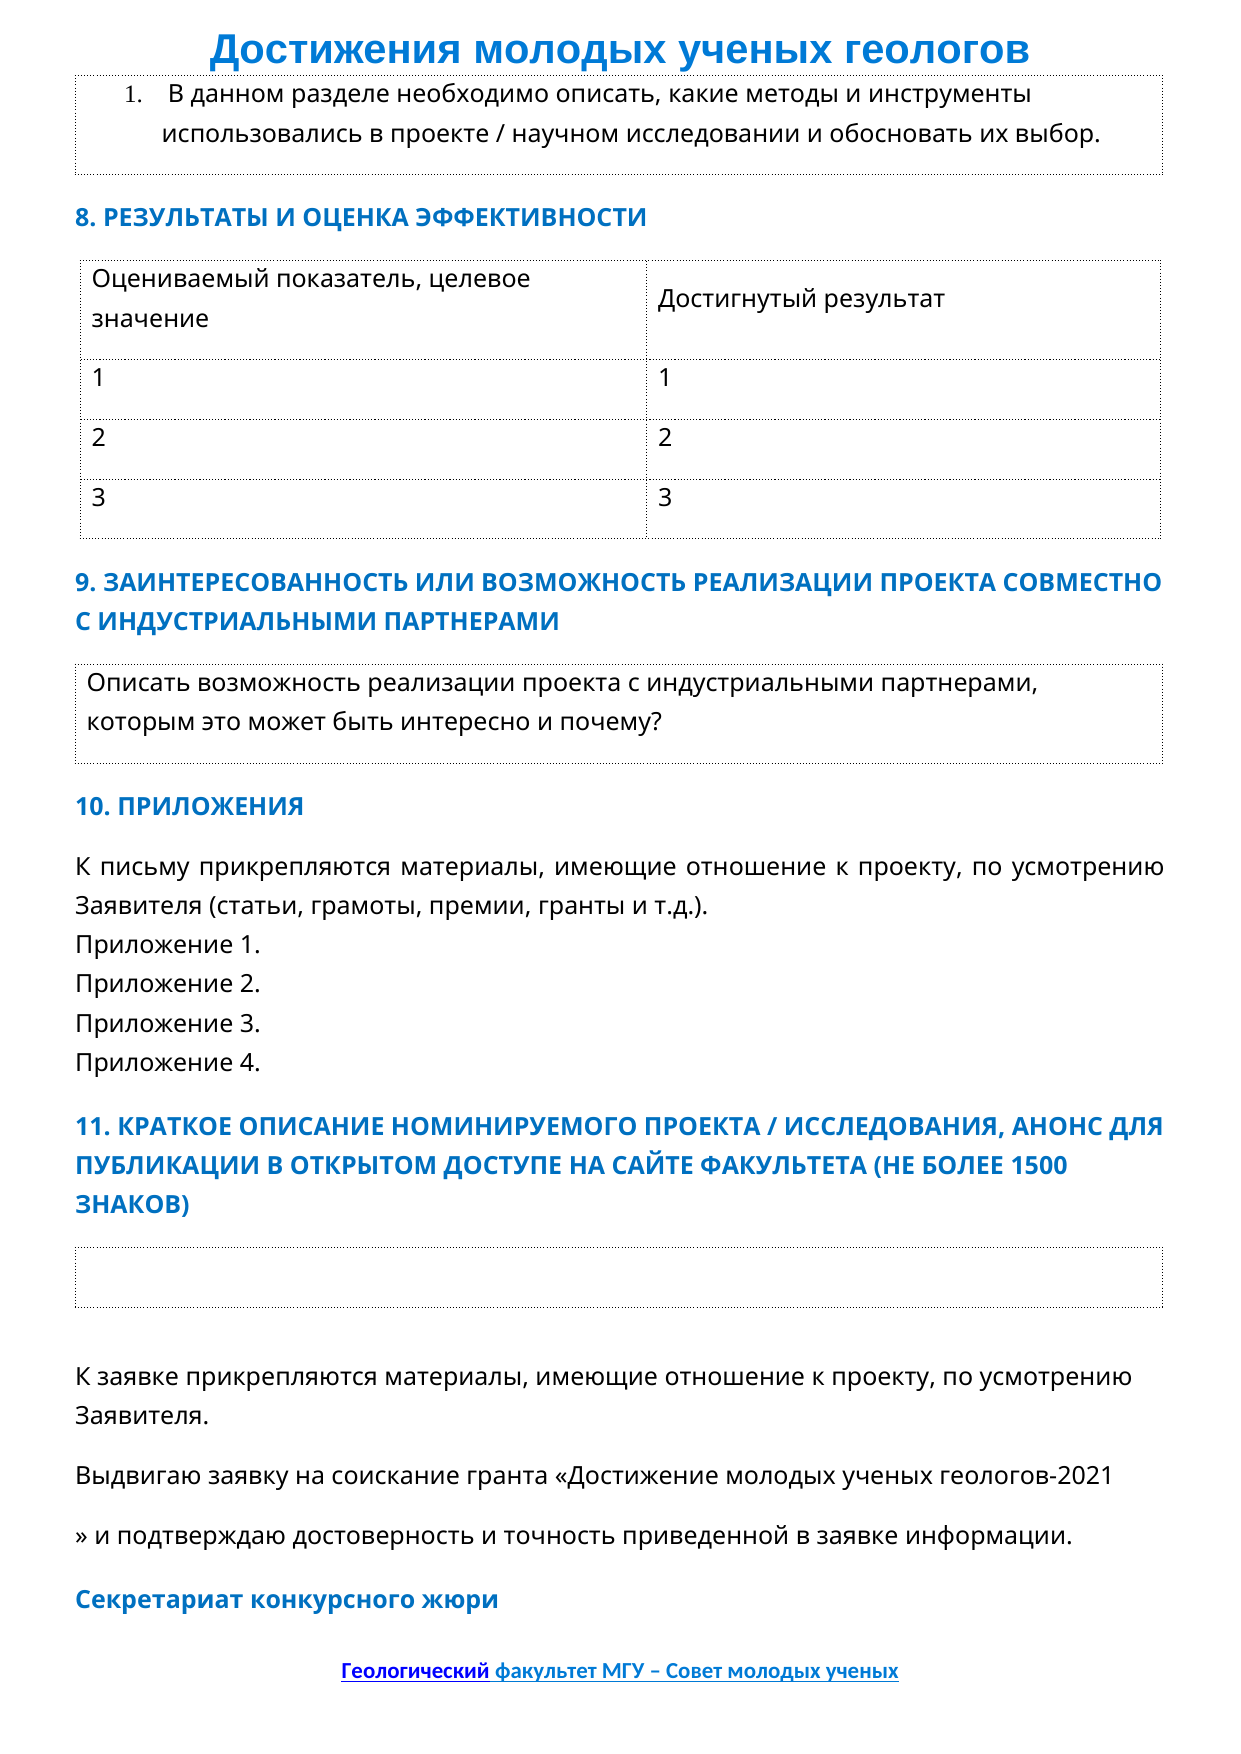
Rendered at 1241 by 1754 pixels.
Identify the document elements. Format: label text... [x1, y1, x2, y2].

table_header В данном разделе необходимо описать, какие методы и инструменты использовались в проекте / научном исследовании и обосновать их выбор. [75, 75, 1163, 174]
text 8. РЕЗУЛЬТАТЫ И ОЦЕНКА ЭФФЕКТИВНОСТИ [75, 200, 1165, 234]
text Приложение 3. [75, 1005, 1165, 1039]
text К заявке прикрепляются материалы, имеющие отношение к проекту, по усмотрению Заявителя. [75, 1358, 1165, 1431]
table_cell 1 [80, 359, 647, 419]
table_header Оцениваемый показатель, целевое значение [80, 260, 647, 359]
table_header [75, 1247, 1163, 1307]
text Выдвигаю заявку на соискание гранта «Достижение молодых ученых геологов-2021 [75, 1457, 1165, 1491]
text 9. ЗАИНТЕРЕСОВАННОСТЬ ИЛИ ВОЗМОЖНОСТЬ РЕАЛИЗАЦИИ ПРОЕКТА СОВМЕСТНО С ИНДУСТРИАЛЬНЫМИ ПАРТНЕРАМИ [75, 564, 1165, 638]
table_cell 2 [647, 419, 1160, 478]
text К письму прикрепляются материалы, имеющие отношение к проекту, по усмотрению Заявителя (статьи, грамоты, премии, гранты и т.д.). [75, 848, 1165, 922]
table_cell 2 [80, 419, 647, 478]
text » и подтверждаю достоверность и точность приведенной в заявке информации. [75, 1517, 1165, 1551]
table_header Описать возможность реализации проекта с индустриальными партнерами, которым это может быть интересно и почему? [75, 664, 1163, 762]
text 11. КРАТКОЕ ОПИСАНИЕ НОМИНИРУЕМОГО ПРОЕКТА / ИССЛЕДОВАНИЯ, АНОНС ДЛЯ ПУБЛИКАЦИИ В ОТКРЫТОМ ДОСТУПЕ НА САЙТЕ ФАКУЛЬТЕТА (НЕ БОЛЕЕ 1500 ЗНАКОВ) [75, 1108, 1165, 1221]
text Приложение 1. [75, 927, 1165, 961]
table_cell 3 [647, 479, 1160, 538]
table_cell 1 [647, 359, 1160, 419]
text Приложение 2. [75, 966, 1165, 1000]
text Приложение 4. [75, 1044, 1165, 1078]
table_header Достигнутый результат [647, 260, 1160, 359]
text Секретариат конкурсного жюри [75, 1582, 1165, 1616]
table_cell 3 [80, 479, 647, 538]
text 10. ПРИЛОЖЕНИЯ [75, 788, 1165, 823]
